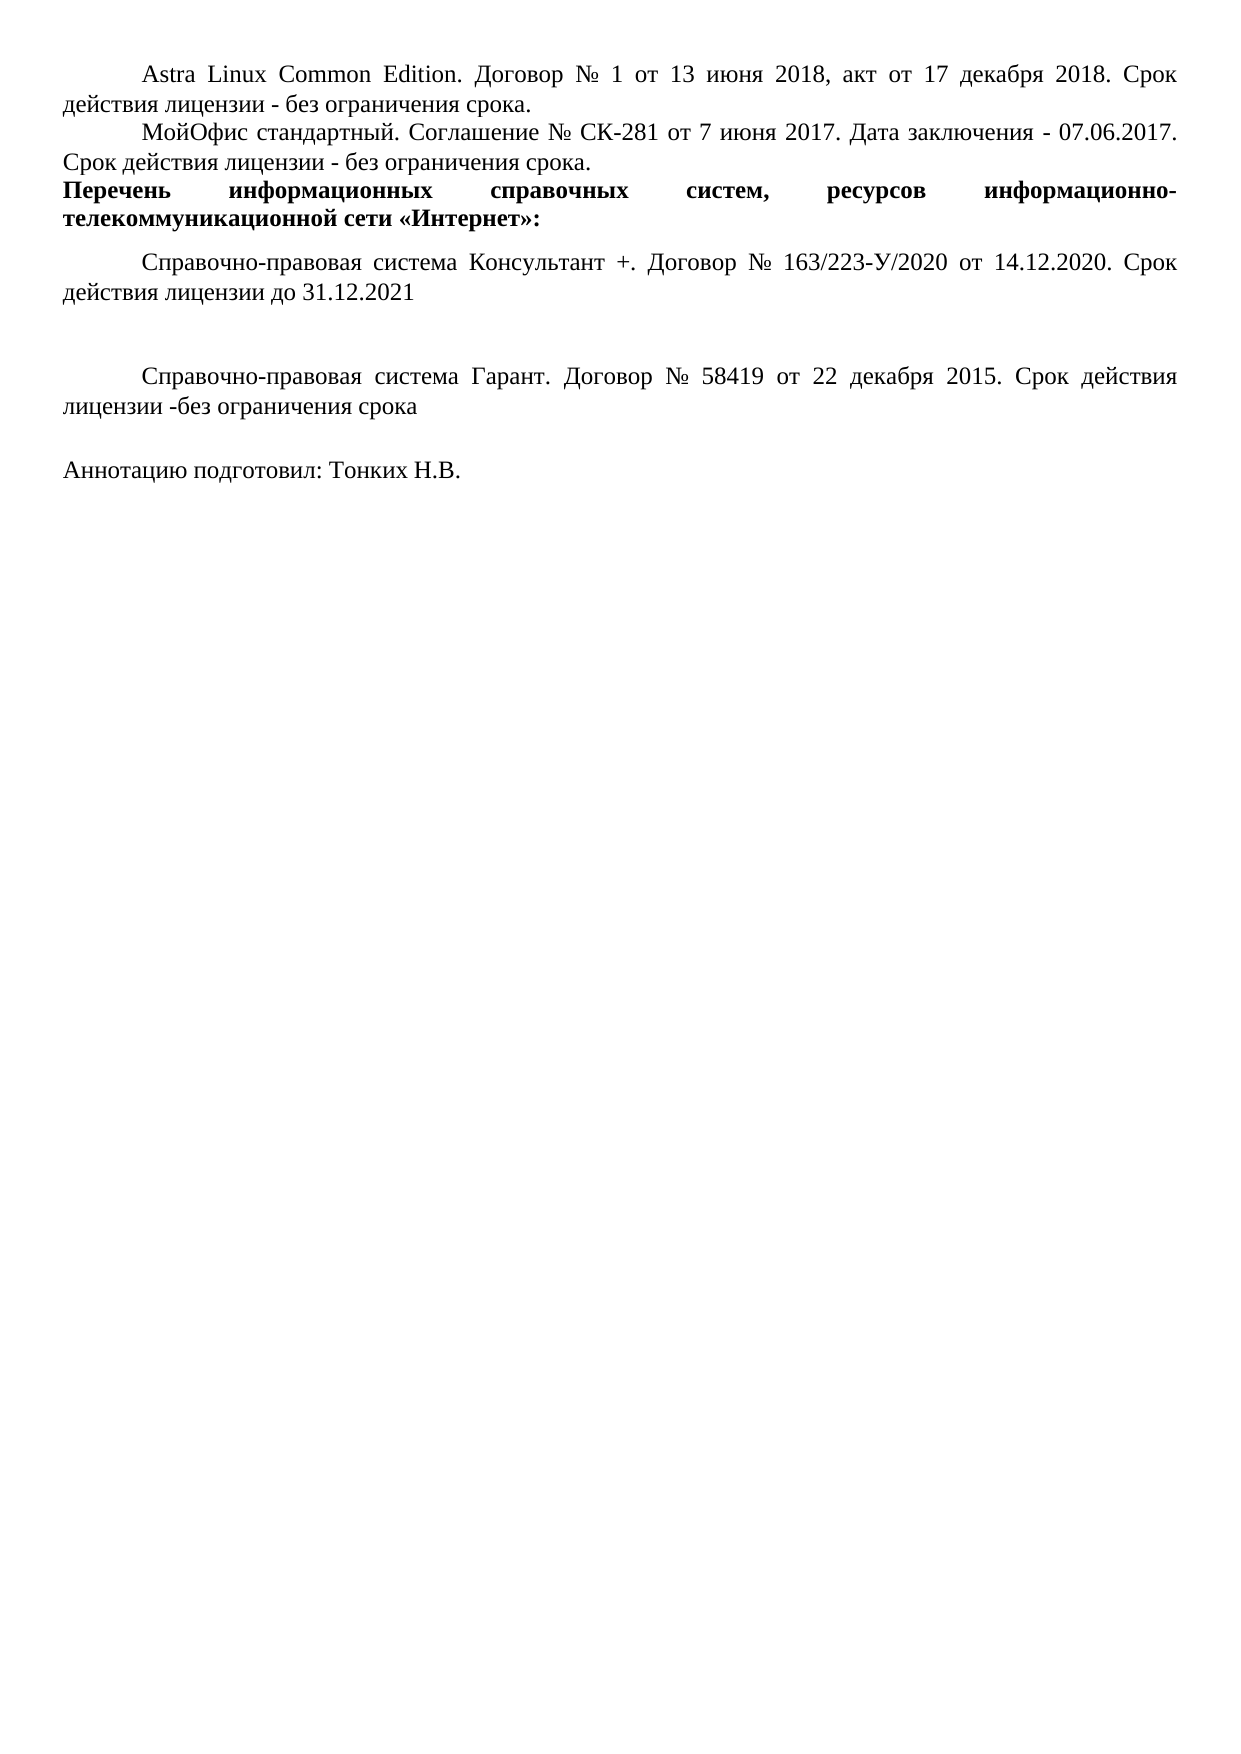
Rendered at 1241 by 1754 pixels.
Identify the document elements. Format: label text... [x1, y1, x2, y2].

table_cell Справочно-правовая система Консультант +. Договор № 163/223-У/2020 от 14.12.2020. Срок действия лицензии до 31.12.2021 [59, 247, 1181, 361]
table_cell Справочно-правовая система Гарант. Договор № 58419 от 22 декабря 2015. Срок действия лицензии -без ограничения срока [59, 361, 1181, 447]
table_cell Перечень информационных справочных систем, ресурсов информационно- телекоммуникационной сети «Интернет»: [59, 175, 1181, 247]
table_cell МойОфис стандартный. Соглашение № СК-281 от 7 июня 2017. Дата заключения - 07.06.2017. Срок действия лицензии - без ограничения срока. [59, 117, 1181, 175]
table_cell Аннотацию подготовил: Тонких Н.В. [59, 447, 1181, 491]
table_header Astra Linux Common Edition. Договор № 1 от 13 июня 2018, акт от 17 декабря 2018. Срок действия лицензии - без ограничения срока. [59, 59, 1181, 117]
